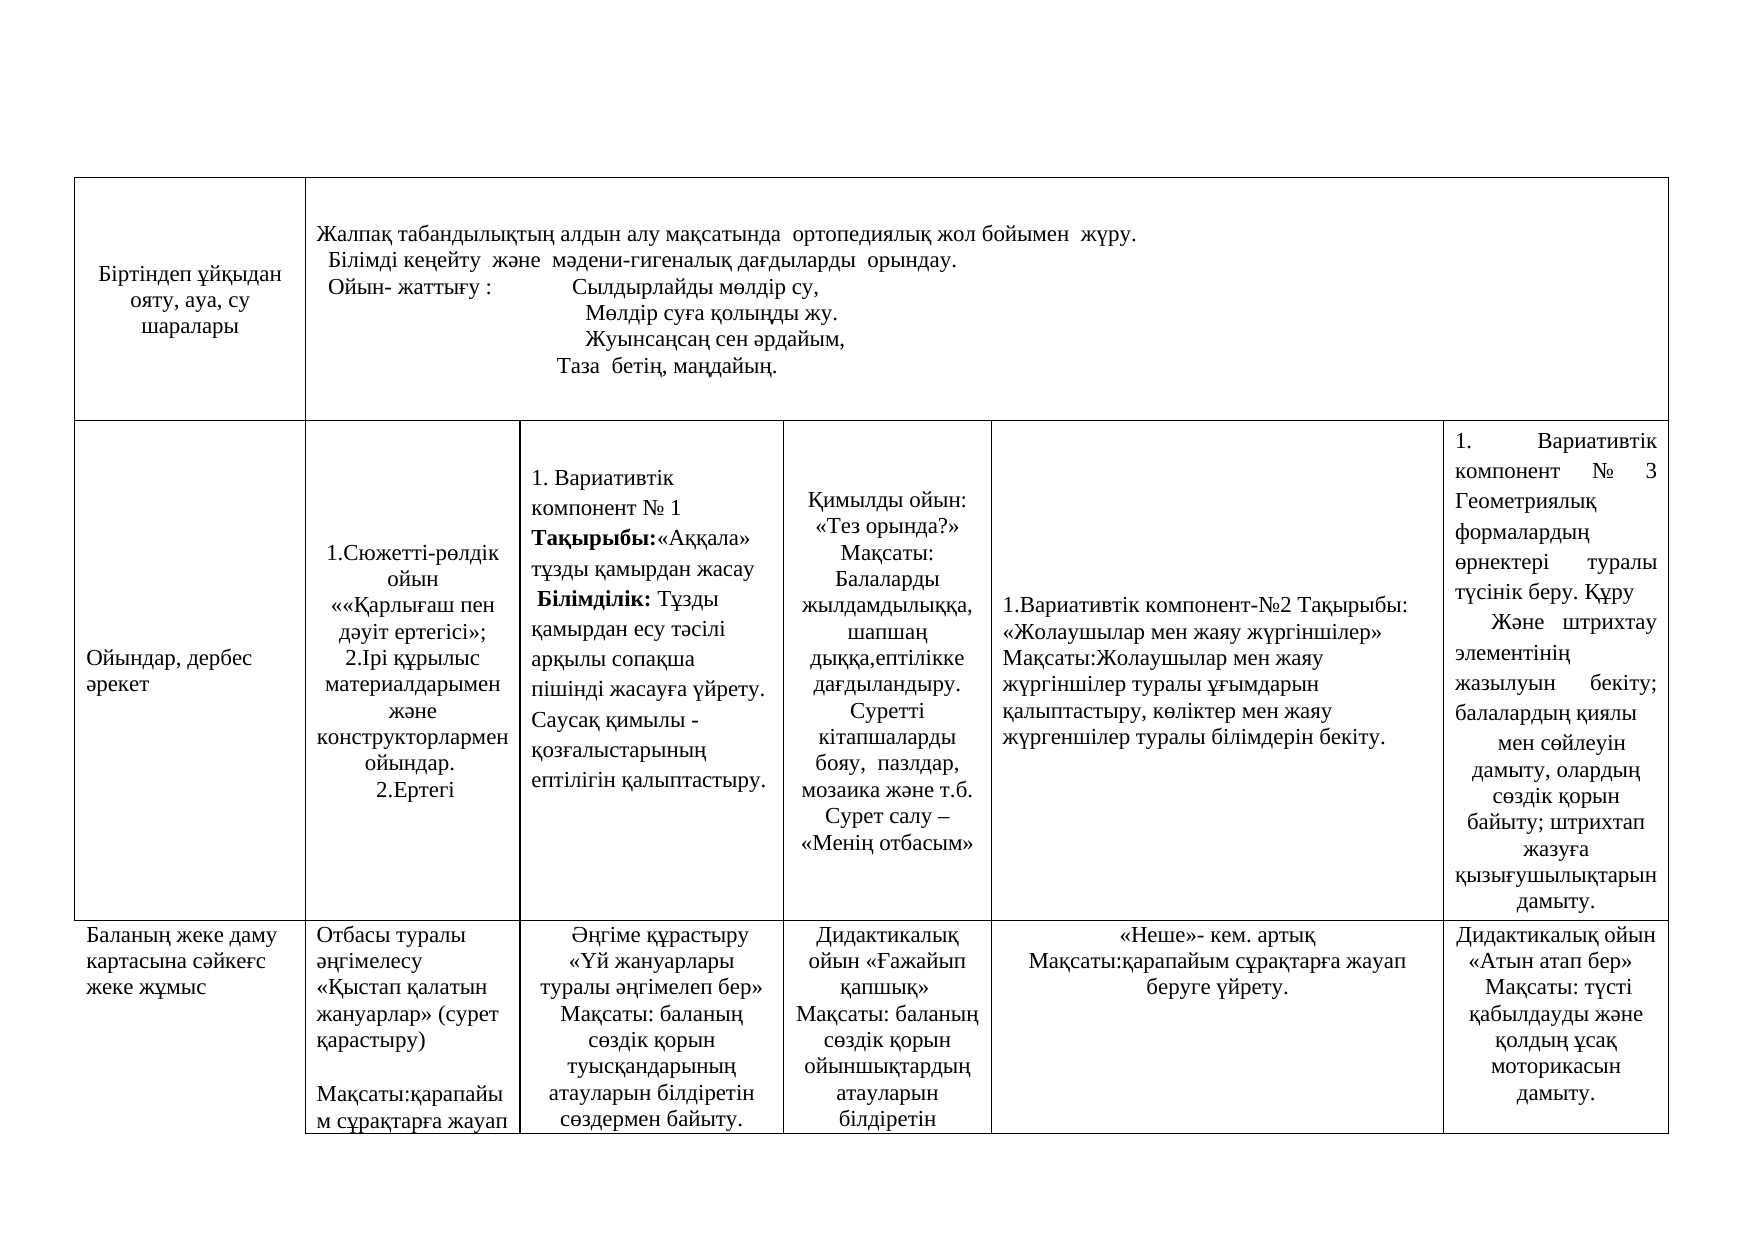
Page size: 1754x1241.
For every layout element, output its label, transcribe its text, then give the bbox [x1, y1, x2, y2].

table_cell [75, 921, 305, 1133]
table_cell Жалпақ табандылықтың алдын алу мақсатында ортопедиялық жол бойымен жүру. Білімді кеңейту және мәдени-гигеналық дағдыларды орындау. Ойын- жаттығу : Сылдырлайды мөлдір су, Мөлдір суға қолыңды жу. Жуынсаңсаң сен әрдайым, Таза бетің, маңдайың. [306, 178, 1668, 420]
table_cell 1.Сюжетті-рөлдік ойын ««Қарлығаш пен дәуіт ертегісі»; 2.Ірі құрылыс материалдарымен және конструкторлармен ойындар. 2.Ертегі [306, 421, 519, 920]
table_cell 1. Вариативтік компонент № 1 Тақырыбы:«Аққала» тұзды қамырдан жасау Білімділік: Тұзды қамырдан есу тәсілі арқылы сопақша пішінді жасауға үйрету. Саусақ қимылы - қозғалыстарының ептілігін қалыптастыру. [521, 421, 783, 920]
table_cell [306, 921, 519, 1133]
table_cell Ойындар, дербес әрекет [75, 421, 305, 920]
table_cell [1444, 921, 1668, 1133]
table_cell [521, 921, 783, 1133]
table_cell 1.Вариативтік компонент-№2 Тақырыбы: «Жолаушылар мен жаяу жүргіншілер» Мақсаты:Жолаушылар мен жаяу жүргіншілер туралы ұғымдарын қалыптастыру, көліктер мен жаяу жүргеншілер туралы білімдерін бекіту. [992, 421, 1443, 920]
table_cell 1. Вариативтік компонент № 3 Геометриялық формалардың өрнектері туралы түсінік беру. Құру Және штрихтау элементінің жазылуын бекіту; балалардың қиялы мен сөйлеуін дамыту, олардың сөздік қорын байыту; штрихтап жазуға қызығушылықтарын дамыту. [1444, 421, 1668, 920]
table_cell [992, 921, 1443, 1133]
table_cell Қимылды ойын: «Тез орында?» Мақсаты: Балаларды жылдамдылыққа,шапшаң дыққа,ептілікке дағдыландыру. Суретті кітапшаларды бояу, пазлдар, мозаика және т.б. Сурет салу – «Менің отбасым» [784, 421, 991, 920]
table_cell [784, 921, 991, 1133]
table_cell Біртіндеп ұйқыдан ояту, ауа, су шаралары [75, 178, 305, 420]
